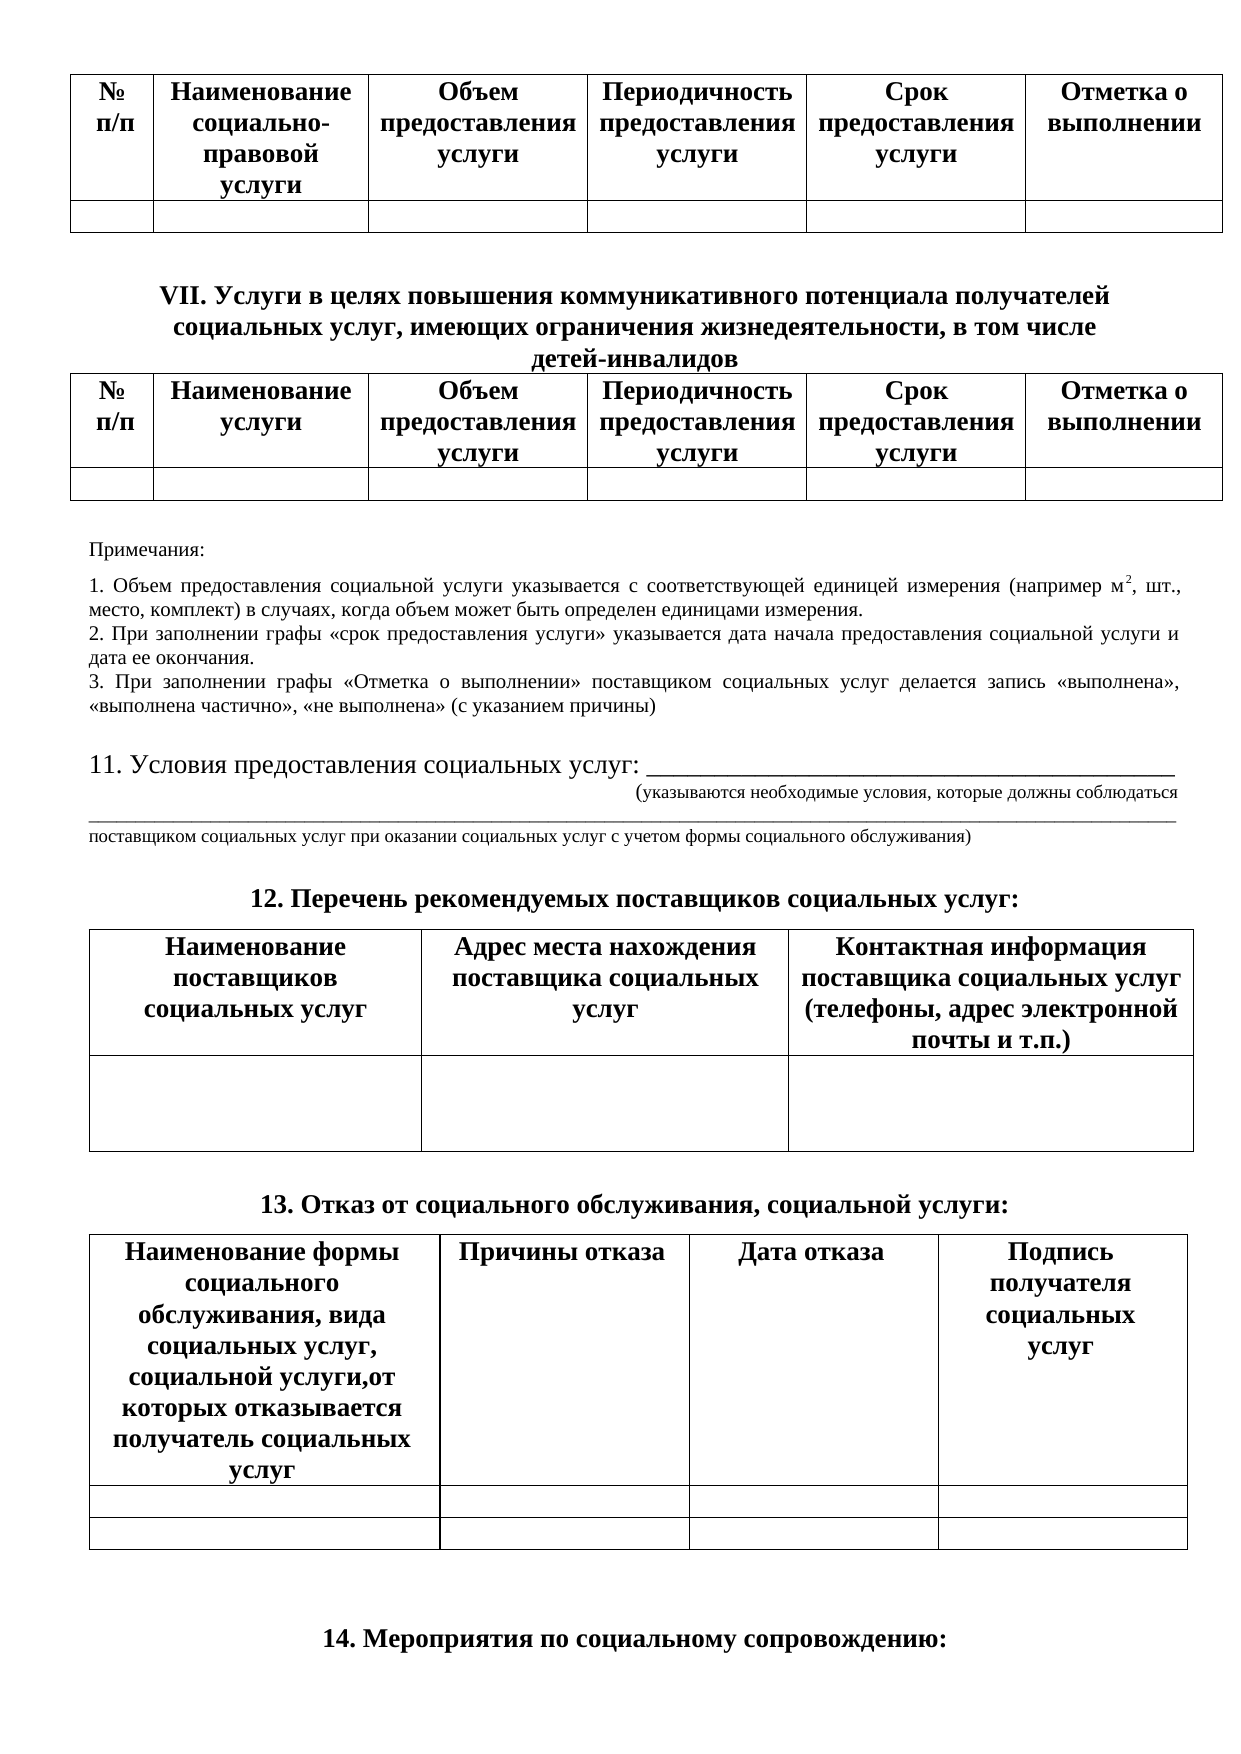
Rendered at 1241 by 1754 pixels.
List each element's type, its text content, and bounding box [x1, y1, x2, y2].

table_cell [154, 468, 368, 499]
table_cell [369, 201, 587, 232]
table_header Объем предоставления услуги [369, 75, 587, 199]
text (указываются необходимые условия, которые должны соблюдаться [88, 779, 1181, 803]
table_cell [1026, 468, 1222, 499]
table_header Периодичность предоставления услуги [588, 374, 806, 467]
table_cell [441, 1486, 689, 1517]
table_cell [807, 468, 1025, 499]
table_header Подпись получателя социальных услуг [939, 1235, 1187, 1484]
table_cell [90, 1486, 439, 1517]
table_cell [90, 1056, 421, 1151]
table_cell [588, 468, 806, 499]
text 2. При заполнении графы «срок предоставления услуги» указывается дата начала предоставления социальной услуги и дата ее окончания. [88, 621, 1181, 669]
table_cell [588, 201, 806, 232]
table_header Причины отказа [441, 1235, 689, 1484]
text VII. Услуги в целях повышения коммуникативного потенциала получателей социальных услуг, имеющих ограничения жизнедеятельности, в том числе [88, 279, 1181, 342]
table_cell [369, 468, 587, 499]
text 14. Мероприятия по социальному сопровождению: [88, 1622, 1181, 1653]
text Примечания: [88, 537, 1181, 561]
table_header Контактная информация поставщика социальных услуг (телефоны, адрес электронной почты и т.п.) [789, 930, 1193, 1055]
table_header Наименование услуги [154, 374, 368, 467]
table_header Объем предоставления услуги [369, 374, 587, 467]
table_header № п/п [71, 374, 153, 467]
table_header Периодичность предоставления услуги [588, 75, 806, 199]
table_cell [422, 1056, 788, 1151]
table_cell [71, 201, 153, 232]
text 12. Перечень рекомендуемых поставщиков социальных услуг: [88, 882, 1181, 914]
table_cell [71, 468, 153, 499]
table_cell [154, 201, 368, 232]
table_header Наименование поставщиков социальных услуг [90, 930, 421, 1055]
table_header Отметка о выполнении [1026, 374, 1222, 467]
table_cell [1026, 201, 1222, 232]
table_cell [789, 1056, 1193, 1151]
text 13. Отказ от социального обслуживания, социальной услуги: [88, 1188, 1181, 1219]
table_cell [939, 1518, 1187, 1549]
table_header Отметка о выполнении [1026, 75, 1222, 199]
table_header Наименование формы социального обслуживания, вида социальных услуг, социальной услуги,от которых отказывается получатель социальных услуг [90, 1235, 439, 1484]
text детей-инвалидов [88, 342, 1181, 373]
text 11. Условия предоставления социальных услуг: _______________________________________ [88, 748, 1181, 779]
table_cell [441, 1518, 689, 1549]
table_header Адрес места нахождения поставщика социальных услуг [422, 930, 788, 1055]
table_header Срок предоставления услуги [807, 374, 1025, 467]
text ____________________________________________________________________________________________________________________ [88, 803, 1181, 825]
table_cell [939, 1486, 1187, 1517]
text 1. Объем предоставления социальной услуги указывается с соответствующей единицей измерения (например м2, шт., место, комплект) в случаях, когда объем может быть определен единицами измерения. [88, 573, 1181, 621]
table_header Дата отказа [690, 1235, 938, 1484]
text 3. При заполнении графы «Отметка о выполнении» поставщиком социальных услуг делается запись «выполнена», «выполнена частично», «не выполнена» (с указанием причины) [88, 669, 1181, 717]
table_header Наименование социально- правовой услуги [154, 75, 368, 199]
table_header Срок предоставления услуги [807, 75, 1025, 199]
table_cell [690, 1486, 938, 1517]
table_cell [807, 201, 1025, 232]
table_cell [690, 1518, 938, 1549]
table_header № п/п [71, 75, 153, 199]
text поставщиком социальных услуг при оказании социальных услуг с учетом формы социального обслуживания) [88, 825, 1181, 846]
table_cell [90, 1518, 439, 1549]
